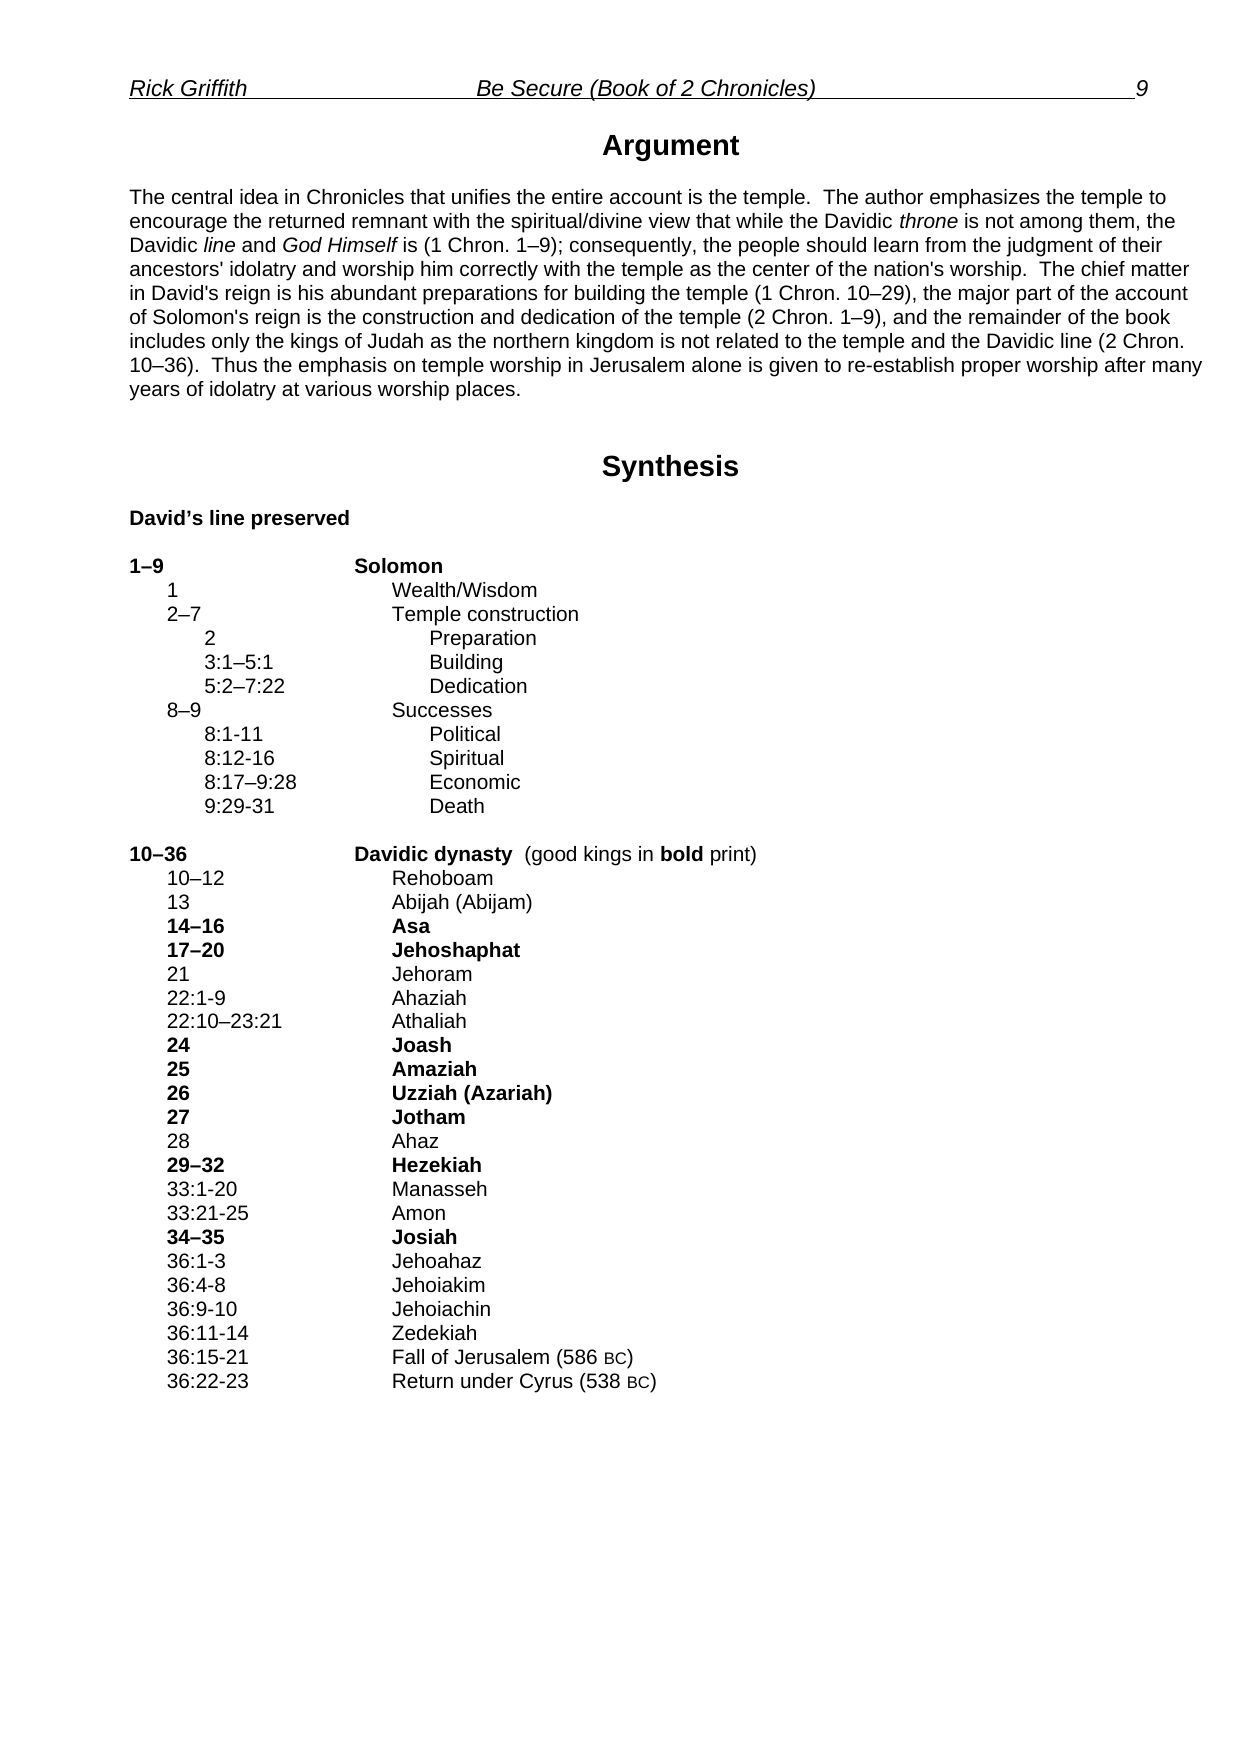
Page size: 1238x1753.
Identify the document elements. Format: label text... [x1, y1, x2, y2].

text 36:9-10 Jehoiachin [167, 1297, 1212, 1321]
text 10–36 Davidic dynasty (good kings in bold print) [129, 842, 1212, 866]
text Synthesis [129, 449, 1212, 482]
text 28 Ahaz [167, 1129, 1212, 1153]
text Argument [129, 128, 1212, 161]
text 10–12 Rehoboam [167, 866, 1212, 889]
text 36:22-23 Return under Cyrus (538 BC) [167, 1369, 1212, 1393]
text 34–35 Josiah [167, 1225, 1212, 1249]
text 36:15-21 Fall of Jerusalem (586 BC) [167, 1345, 1212, 1369]
text 2–7 Temple construction [167, 602, 1212, 626]
text 8–9 Successes [167, 698, 1212, 722]
text 8:12-16 Spiritual [204, 746, 1212, 770]
text 9:29-31 Death [204, 794, 1212, 818]
text 13 Abijah (Abijam) [167, 889, 1212, 913]
text 14–16 Asa [167, 913, 1212, 937]
text 8:1-11 Political [204, 722, 1212, 746]
text 27 Jotham [167, 1105, 1212, 1129]
text 25 Amaziah [167, 1057, 1212, 1081]
text 22:1-9 Ahaziah [167, 985, 1212, 1009]
text 3:1–5:1 Building [204, 650, 1212, 674]
text 1 Wealth/Wisdom [167, 578, 1212, 602]
text 33:21-25 Amon [167, 1201, 1212, 1225]
text 17–20 Jehoshaphat [167, 937, 1212, 961]
text 5:2–7:22 Dedication [204, 674, 1212, 698]
text 8:17–9:28 Economic [204, 770, 1212, 794]
text 36:4-8 Jehoiakim [167, 1273, 1212, 1297]
text 2 Preparation [204, 626, 1212, 650]
text 21 Jehoram [167, 961, 1212, 985]
text 36:1-3 Jehoahaz [167, 1249, 1212, 1273]
text 22:10–23:21 Athaliah [167, 1009, 1212, 1033]
text The central idea in Chronicles that unifies the entire account is the temple. The author emphasizes the temple to encourage the returned remnant with the spiritual/divine view that while the Davidic throne is not among them, the Davidic line and God Himself is (1 Chron. 1–9); consequently, the people should learn from the judgment of their ancestors' idolatry and worship him correctly with the temple as the center of the nation's worship. The chief matter in David's reign is his abundant preparations for building the temple (1 Chron. 10–29), the major part of the account of Solomon's reign is the construction and dedication of the temple (2 Chron. 1–9), and the remainder of the book includes only the kings of Judah as the northern kingdom is not related to the temple and the Davidic line (2 Chron. 10–36). Thus the emphasis on temple worship in Jerusalem alone is given to re-establish proper worship after many years of idolatry at various worship places. [129, 185, 1212, 401]
text David’s line preserved [129, 506, 1212, 530]
text 29–32 Hezekiah [167, 1153, 1212, 1177]
text 1–9 Solomon [129, 554, 1212, 578]
text 33:1-20 Manasseh [167, 1177, 1212, 1201]
text 36:11-14 Zedekiah [167, 1321, 1212, 1345]
text 26 Uzziah (Azariah) [167, 1081, 1212, 1105]
text 24 Joash [167, 1033, 1212, 1057]
